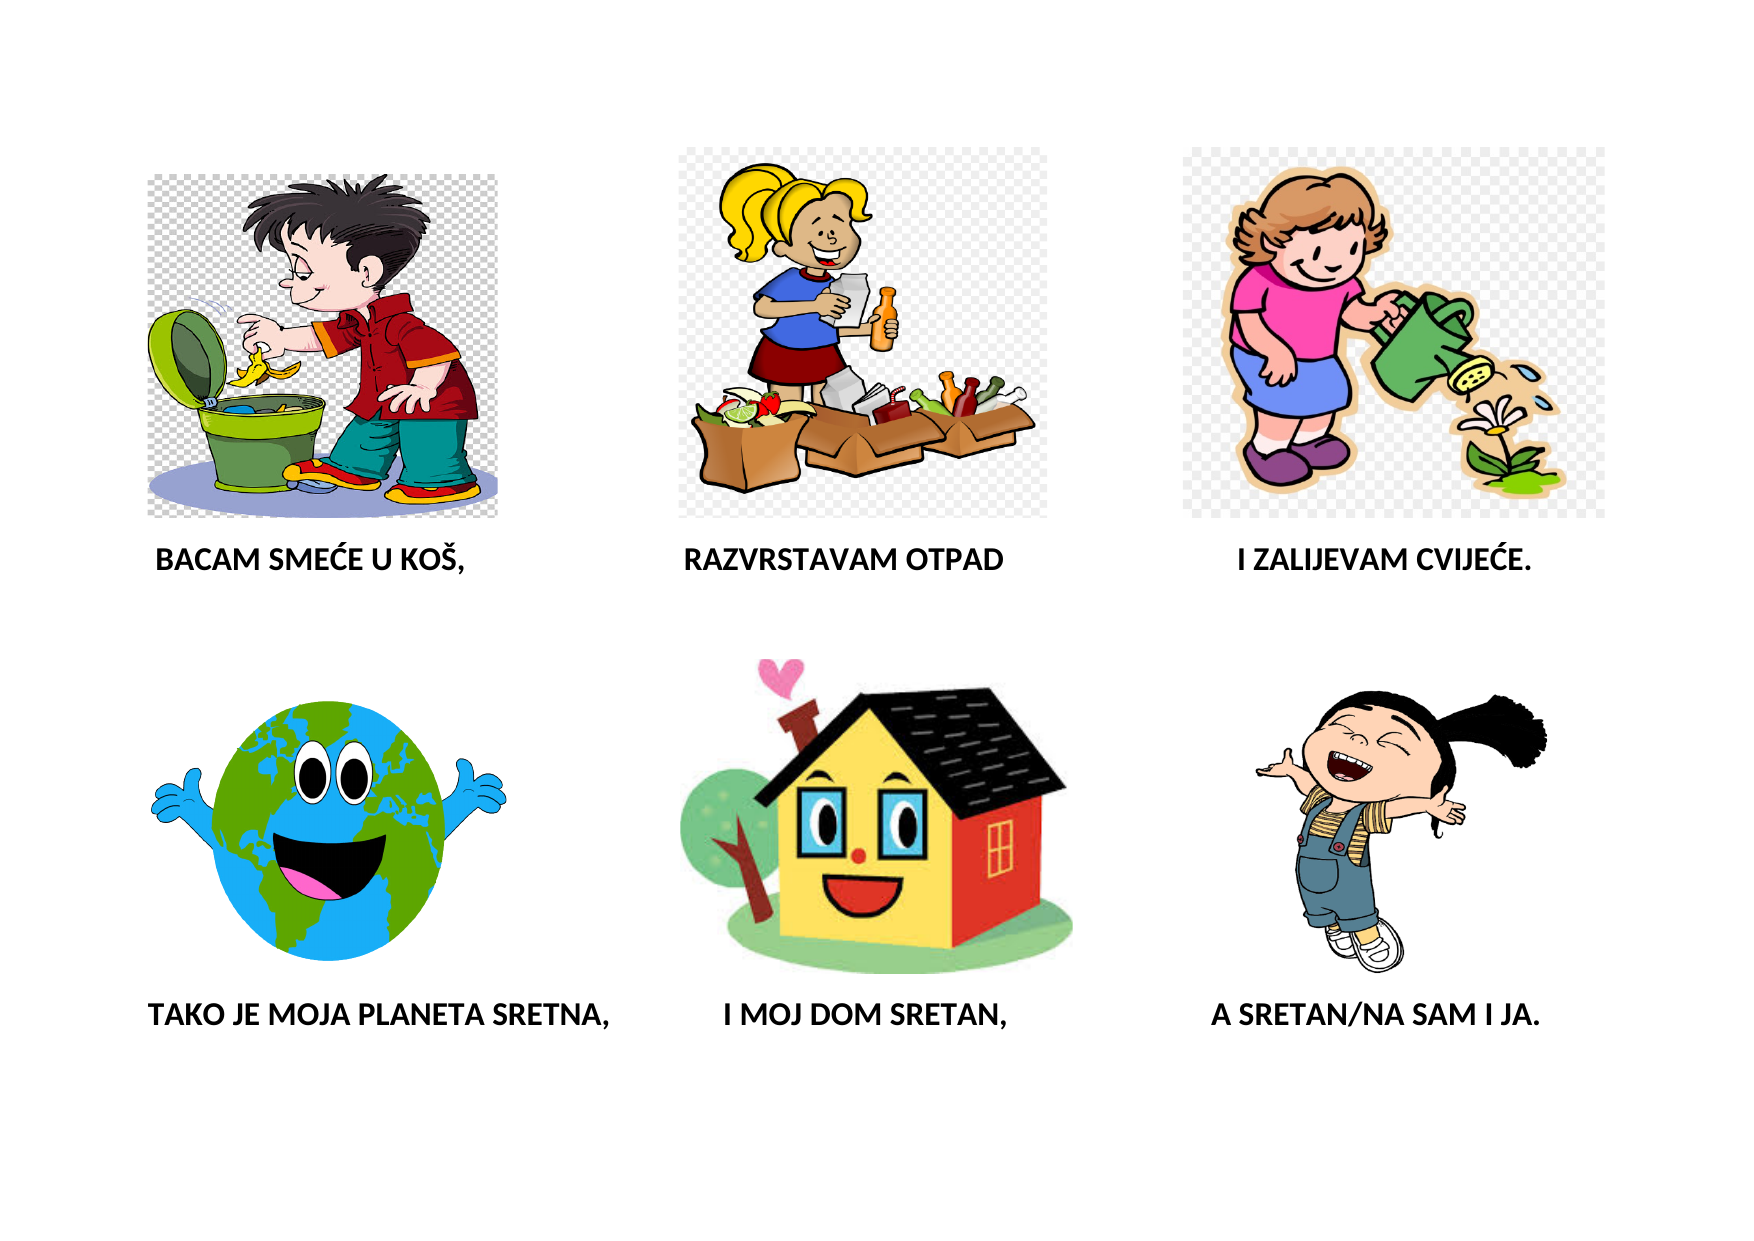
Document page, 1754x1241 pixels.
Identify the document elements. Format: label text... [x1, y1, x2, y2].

text TAKO JE MOJA PLANETA SRETNA, I MOJ DOM SRETAN, A SRETAN/NA SAM I JA. [148, 993, 1606, 1034]
text BACAM SMEĆE U KOŠ, RAZVRSTAVAM OTPAD I ZALIJEVAM CVIJEĆE. [148, 538, 1606, 578]
picture [147, 682, 507, 974]
picture [147, 174, 498, 518]
picture [1182, 147, 1605, 518]
picture [680, 659, 1073, 974]
picture [678, 147, 1048, 518]
picture [1253, 687, 1548, 974]
